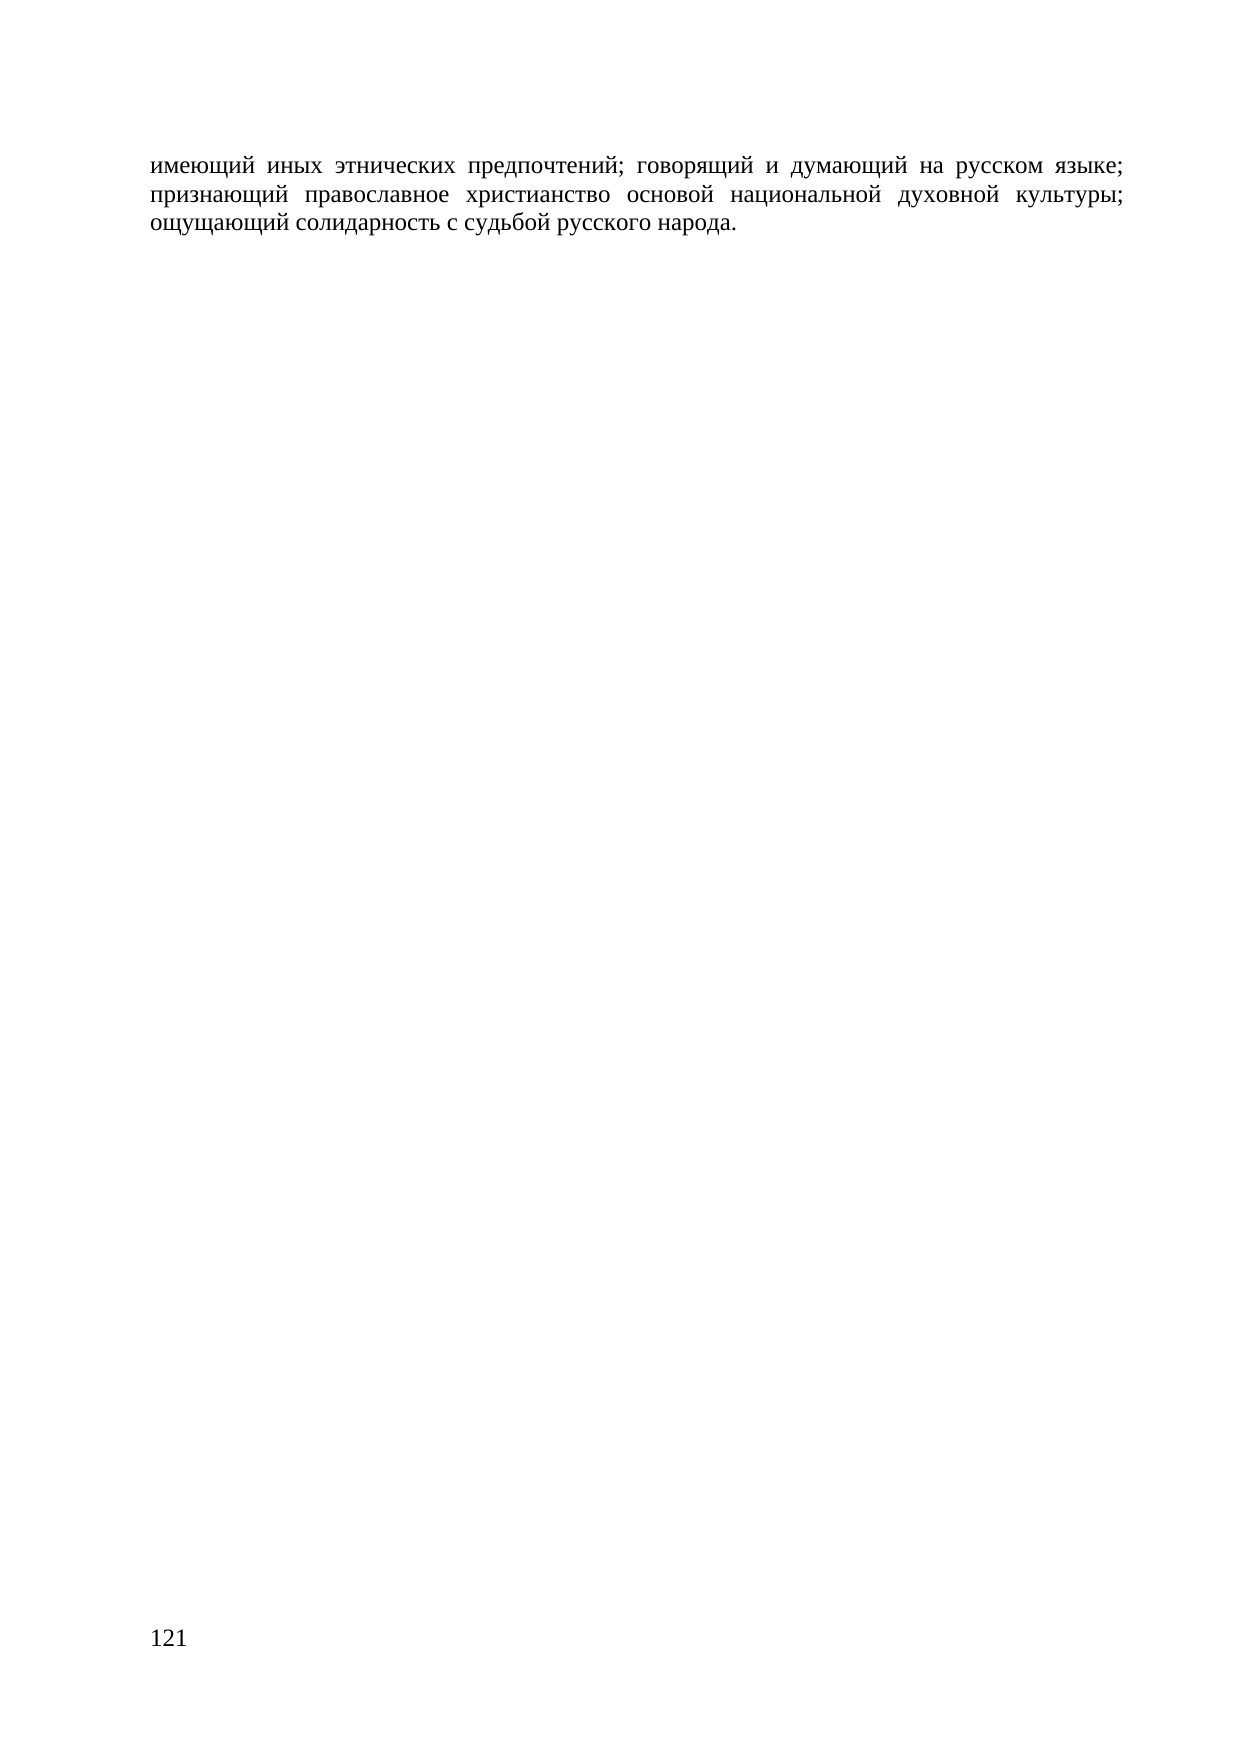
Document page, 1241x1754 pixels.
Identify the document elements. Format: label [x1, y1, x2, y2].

text [150, 150, 1124, 236]
